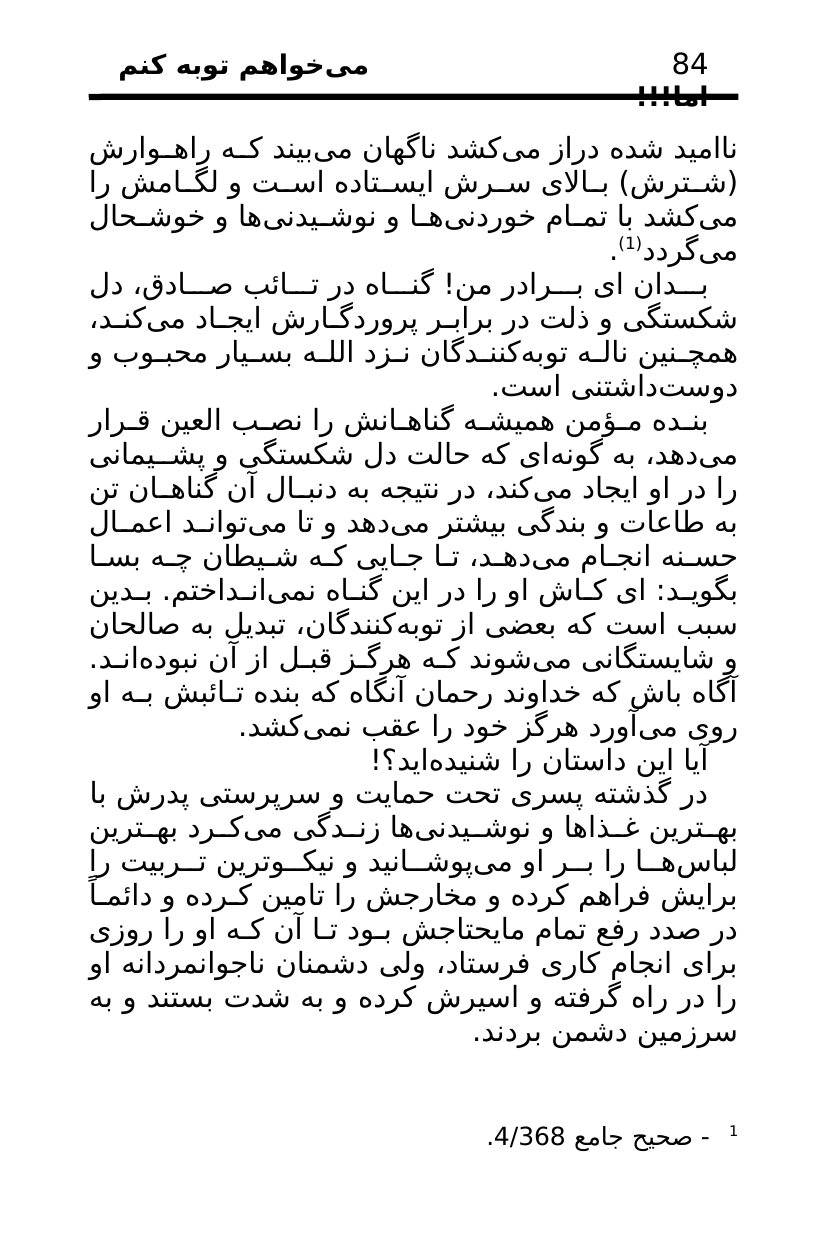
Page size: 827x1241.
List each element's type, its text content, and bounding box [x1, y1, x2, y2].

text بدان ای برادر من! گناه در تائب صادق، دل شکستگی و ذلت در برابر پروردگارش ایجاد می‌کند، همچنین ناله توبه‌کنندگان نزد الله بسیار محبوب و دوست‌داشتنی است. [89, 267, 738, 403]
text در گذشته پسری تحت حمایت و سرپرستی پدرش با بهترین غذاها و نوشیدنی‌ها زندگی می‌کرد بهترین لباس‌ها را بر او می‌پوشانید و نیکوترین تربیت را برایش فراهم کرده و مخارجش را تامین کرده و دائماً در صدد رفع تمام مایحتاجش بود تا آن که او را روزی برای انجام کاری فرستاد، ولی دشمنان ناجوانمردانه او را در راه گرفته و اسیرش کرده و به شدت بستند و به سرزمین دشمن بردند. [89, 777, 738, 1048]
text آیا این داستان را شنیده‌اید؟! [89, 743, 738, 777]
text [89, 132, 738, 267]
text بنده مؤمن همیشه گناهانش را نصب العین قرار می‌دهد، به گونه‌ای که حالت دل شکستگی و پشیمانی را در او ایجاد می‌کند، در نتیجه به دنبال آن گناهان تن به طاعات و بندگی بیشتر می‌دهد و تا می‌تواند اعمال حسنه انجام می‌دهد، تا جایی که شیطان چه بسا بگوید: ای کاش او را در این گناه نمی‌انداختم. بدین سبب است که بعضی از توبه‌کنندگان، تبدیل به صالحان و شایستگانی می‌شوند که هرگز قبل از آن نبوده‌اند. آگاه باش که خداوند رحمان آنگاه که بنده تائبش به او روی می‌آورد هرگز خود را عقب نمی‌کشد. [89, 403, 738, 743]
